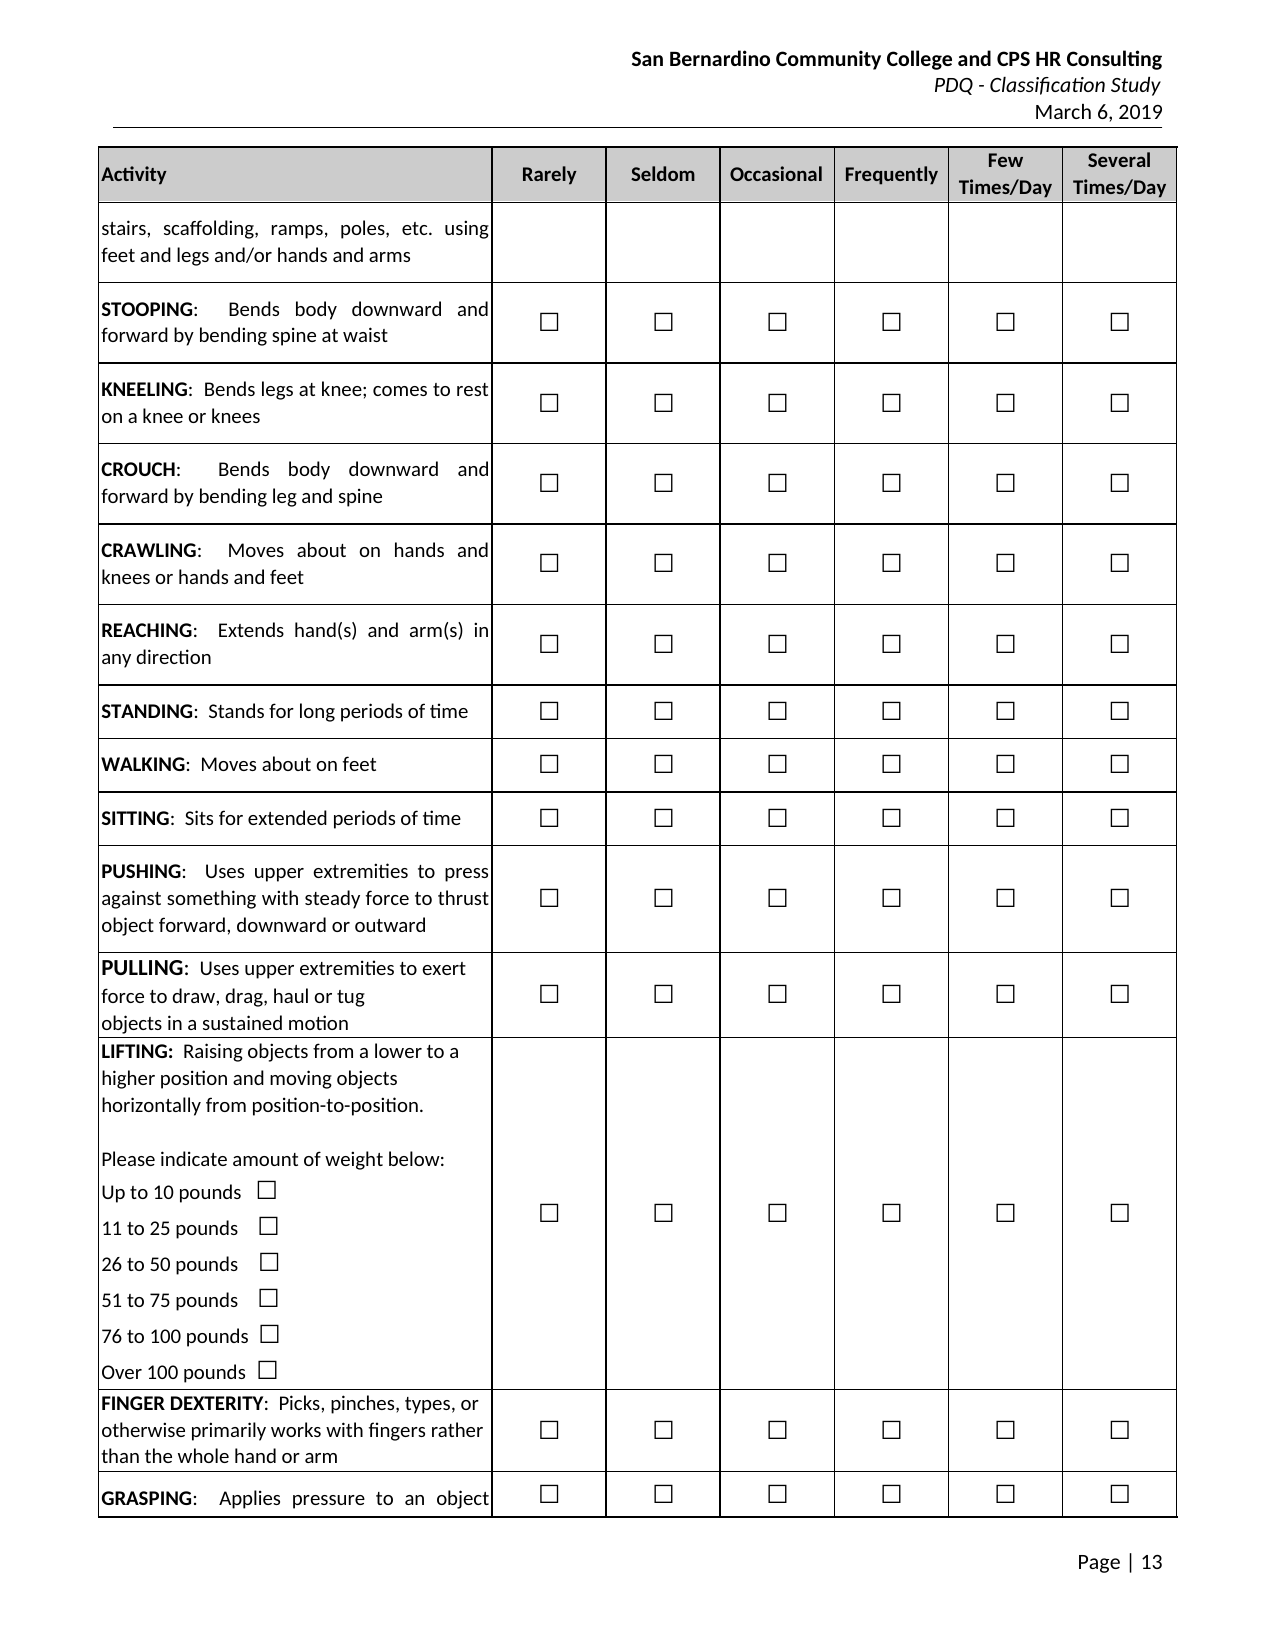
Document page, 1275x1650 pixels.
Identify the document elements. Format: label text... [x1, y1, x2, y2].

table_cell [607, 953, 719, 1037]
table_header Frequently [835, 148, 948, 201]
table_cell [1063, 953, 1176, 1037]
table_cell [1063, 364, 1176, 443]
table_header Few Times/Day [949, 148, 1062, 201]
table_cell [607, 203, 719, 282]
table_cell [607, 739, 719, 791]
table_header Seldom [607, 148, 719, 201]
table_cell [607, 364, 719, 443]
table_cell FINGER DEXTERITY: Picks, pinches, types, or otherwise primarily works with fingers rather than the whole hand or arm [99, 1390, 491, 1471]
table_cell [607, 1038, 719, 1388]
table_cell [1063, 1038, 1176, 1388]
table_cell CRAWLING: Moves about on hands and knees or hands and feet [99, 525, 491, 603]
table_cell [99, 1472, 491, 1516]
table_cell PUSHING: Uses upper extremities to press against something with steady force to thrust object forward, downward or outward [99, 846, 491, 952]
table_cell [1063, 846, 1176, 952]
table_cell [1063, 1390, 1176, 1471]
table_cell [1063, 525, 1176, 603]
table_cell [1063, 1472, 1176, 1516]
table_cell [99, 203, 491, 282]
table_cell [607, 283, 719, 362]
table_cell [607, 1390, 719, 1471]
table_cell WALKING: Moves about on feet [99, 739, 491, 791]
table_cell [607, 1472, 719, 1516]
table_cell [607, 525, 719, 603]
table_cell LIFTING: Raising objects from a lower to a higher position and moving objects horizontally from position-to-position. Please indicate amount of weight below: Up to 10 pounds 11 to 25 pounds 26 to 50 pounds 51 to 75 pounds 76 to 100 pounds Over 100 pounds [99, 1038, 491, 1388]
table_cell SITTING: Sits for extended periods of time [99, 793, 491, 844]
table_cell KNEELING: Bends legs at knee; comes to rest on a knee or knees [99, 364, 491, 443]
table_cell REACHING: Extends hand(s) and arm(s) in any direction [99, 605, 491, 684]
table_cell [607, 686, 719, 737]
table_cell [607, 846, 719, 952]
table_cell [1063, 203, 1176, 282]
table_header Rarely [493, 148, 605, 201]
table_cell [1063, 605, 1176, 684]
table_cell [607, 793, 719, 844]
table_cell [607, 444, 719, 523]
table_cell STOOPING: Bends body downward and forward by bending spine at waist [99, 283, 491, 362]
table_header Several Times/Day [1063, 148, 1176, 201]
table_header Activity [99, 148, 491, 201]
table_cell [1063, 739, 1176, 791]
table_cell [1063, 793, 1176, 844]
table_cell [1063, 283, 1176, 362]
table_cell [1063, 686, 1176, 737]
table_cell PULLING: Uses upper extremities to exert force to draw, drag, haul or tug objects in a sustained motion [99, 953, 491, 1037]
table_cell [1063, 444, 1176, 523]
table_cell STANDING: Stands for long periods of time [99, 686, 491, 737]
table_cell CROUCH: Bends body downward and forward by bending leg and spine [99, 444, 491, 523]
table_header Occasional [721, 148, 834, 201]
table_cell [607, 605, 719, 684]
